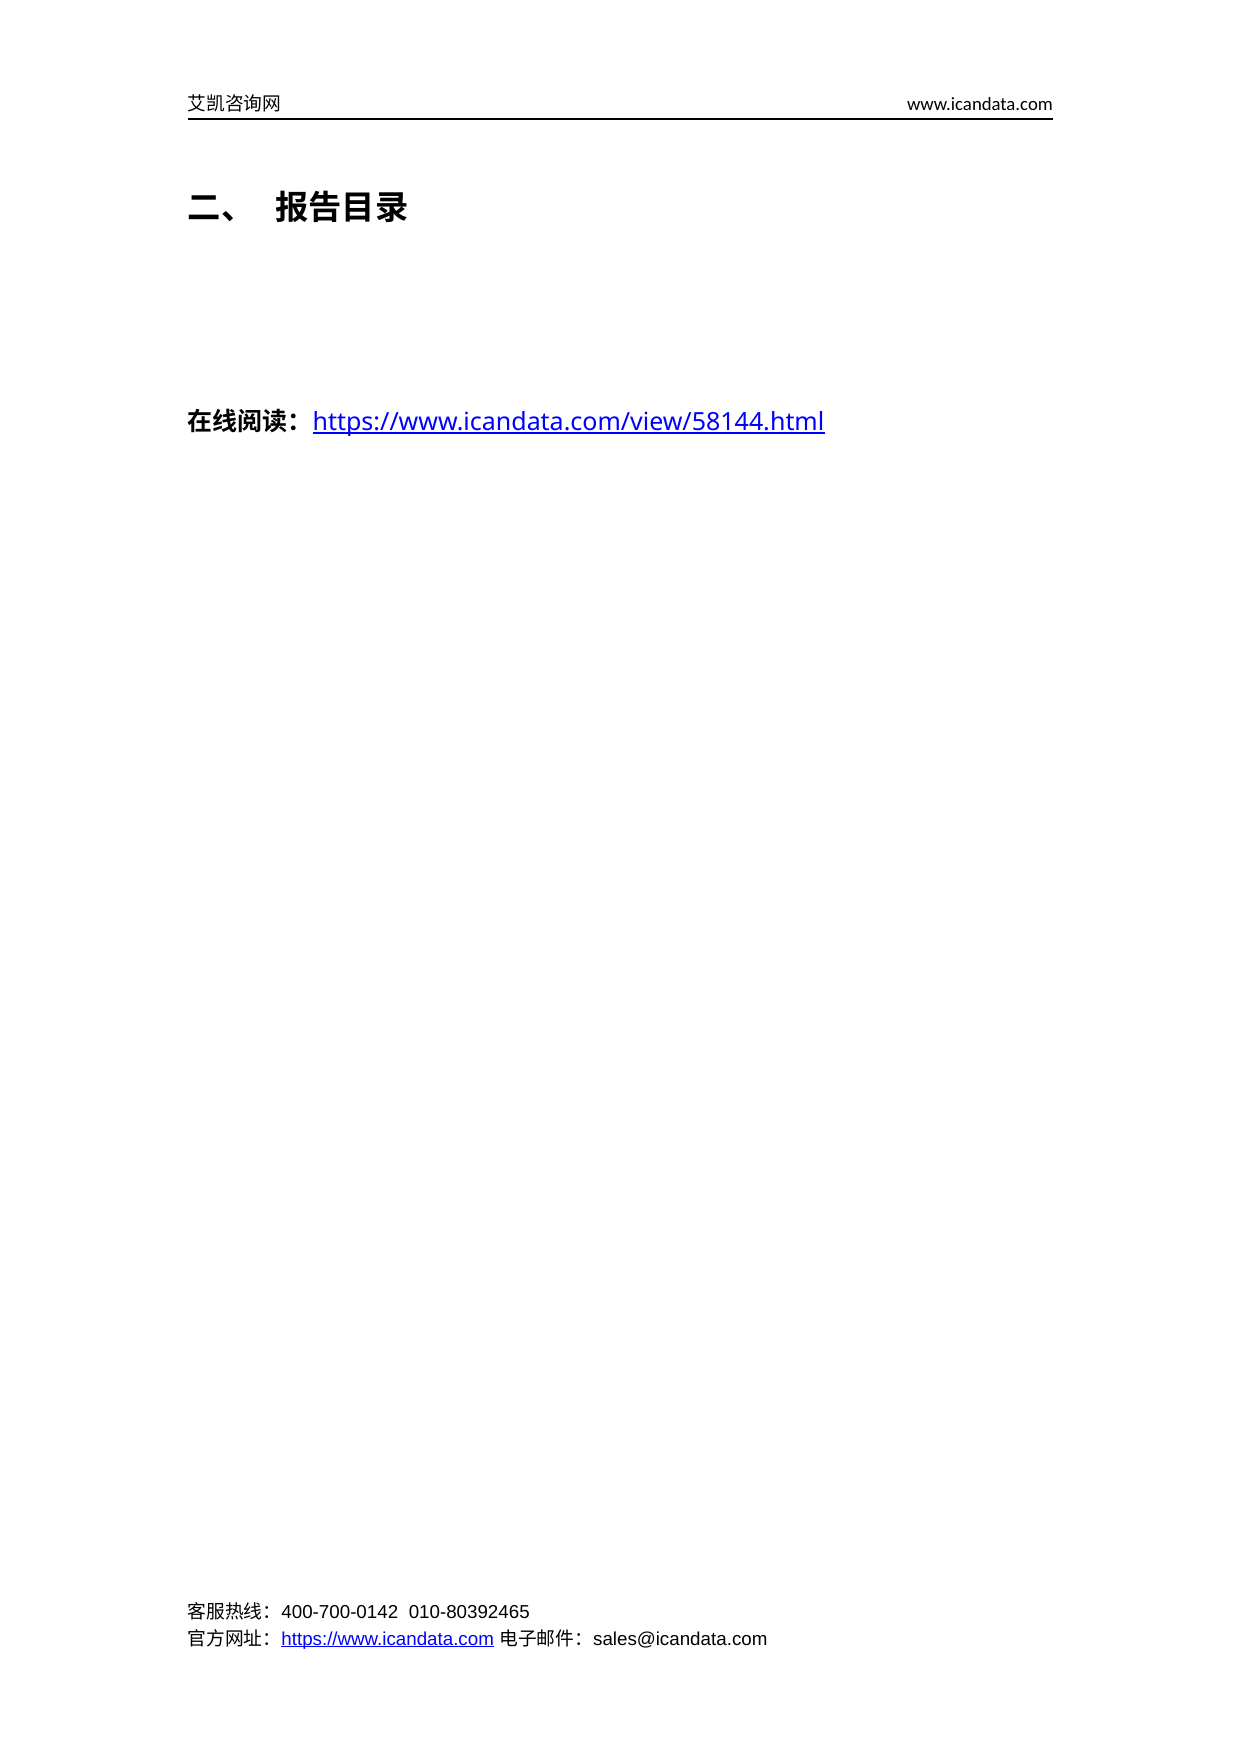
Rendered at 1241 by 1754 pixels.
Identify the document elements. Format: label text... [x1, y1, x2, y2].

subtitle 报告目录 [187, 172, 1053, 237]
text 在线阅读：https://www.icandata.com/view/58144.html [187, 387, 1053, 452]
